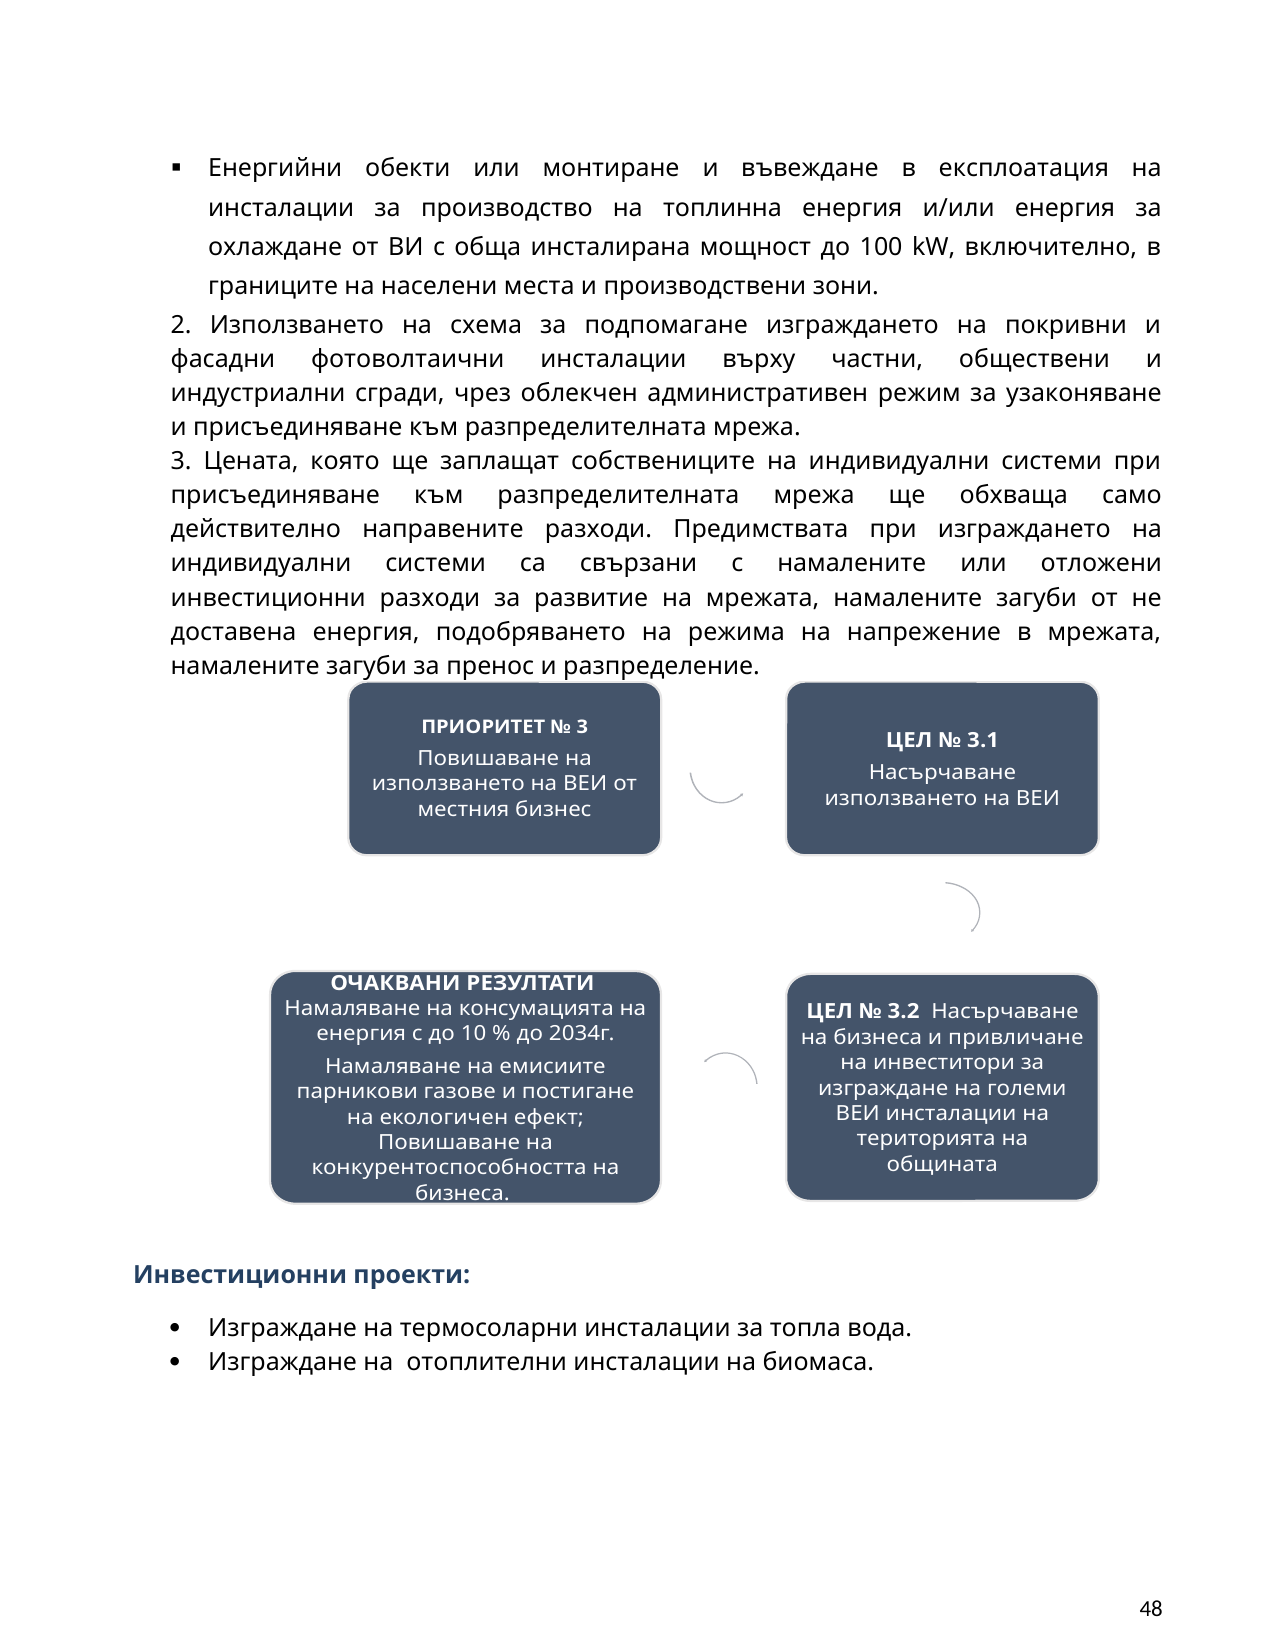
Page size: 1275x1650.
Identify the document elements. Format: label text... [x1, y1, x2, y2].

text 3. Цената, която ще заплащат собствениците на индивидуални системи при присъединяване към разпределителната мрежа ще обхваща само действително направените разходи. Предимствата при изграждането на индивидуални системи са свързани с намалените или отложени инвестиционни разходи за развитие на мрежата, намалените загуби от не доставена енергия, подобряването на режима на напрежение в мрежата, намалените загуби за пренос и разпределение. [170, 443, 1162, 681]
list Енергийни обекти или монтиране и въвеждане в експлоатация на инсталации за производство на топлинна енергия и/или енергия за охлаждане от ВИ с обща инсталирана мощност до 100 kW, включително, в границите на населени места и производствени зони. [170, 150, 1162, 302]
text Инвестиционни проекти: [133, 1257, 1162, 1291]
text 2. Използването на схема за подпомагане изграждането на покривни и фасадни фотоволтаични инсталации върху частни, обществени и индустриални сгради, чрез облекчен административен режим за узаконяване и присъединяване към разпределителната мрежа. [170, 307, 1162, 443]
list Изграждане на термосоларни инсталации за топла вода. [170, 1309, 1162, 1343]
list Изграждане на отоплителни инсталации на биомаса. [170, 1343, 1162, 1377]
